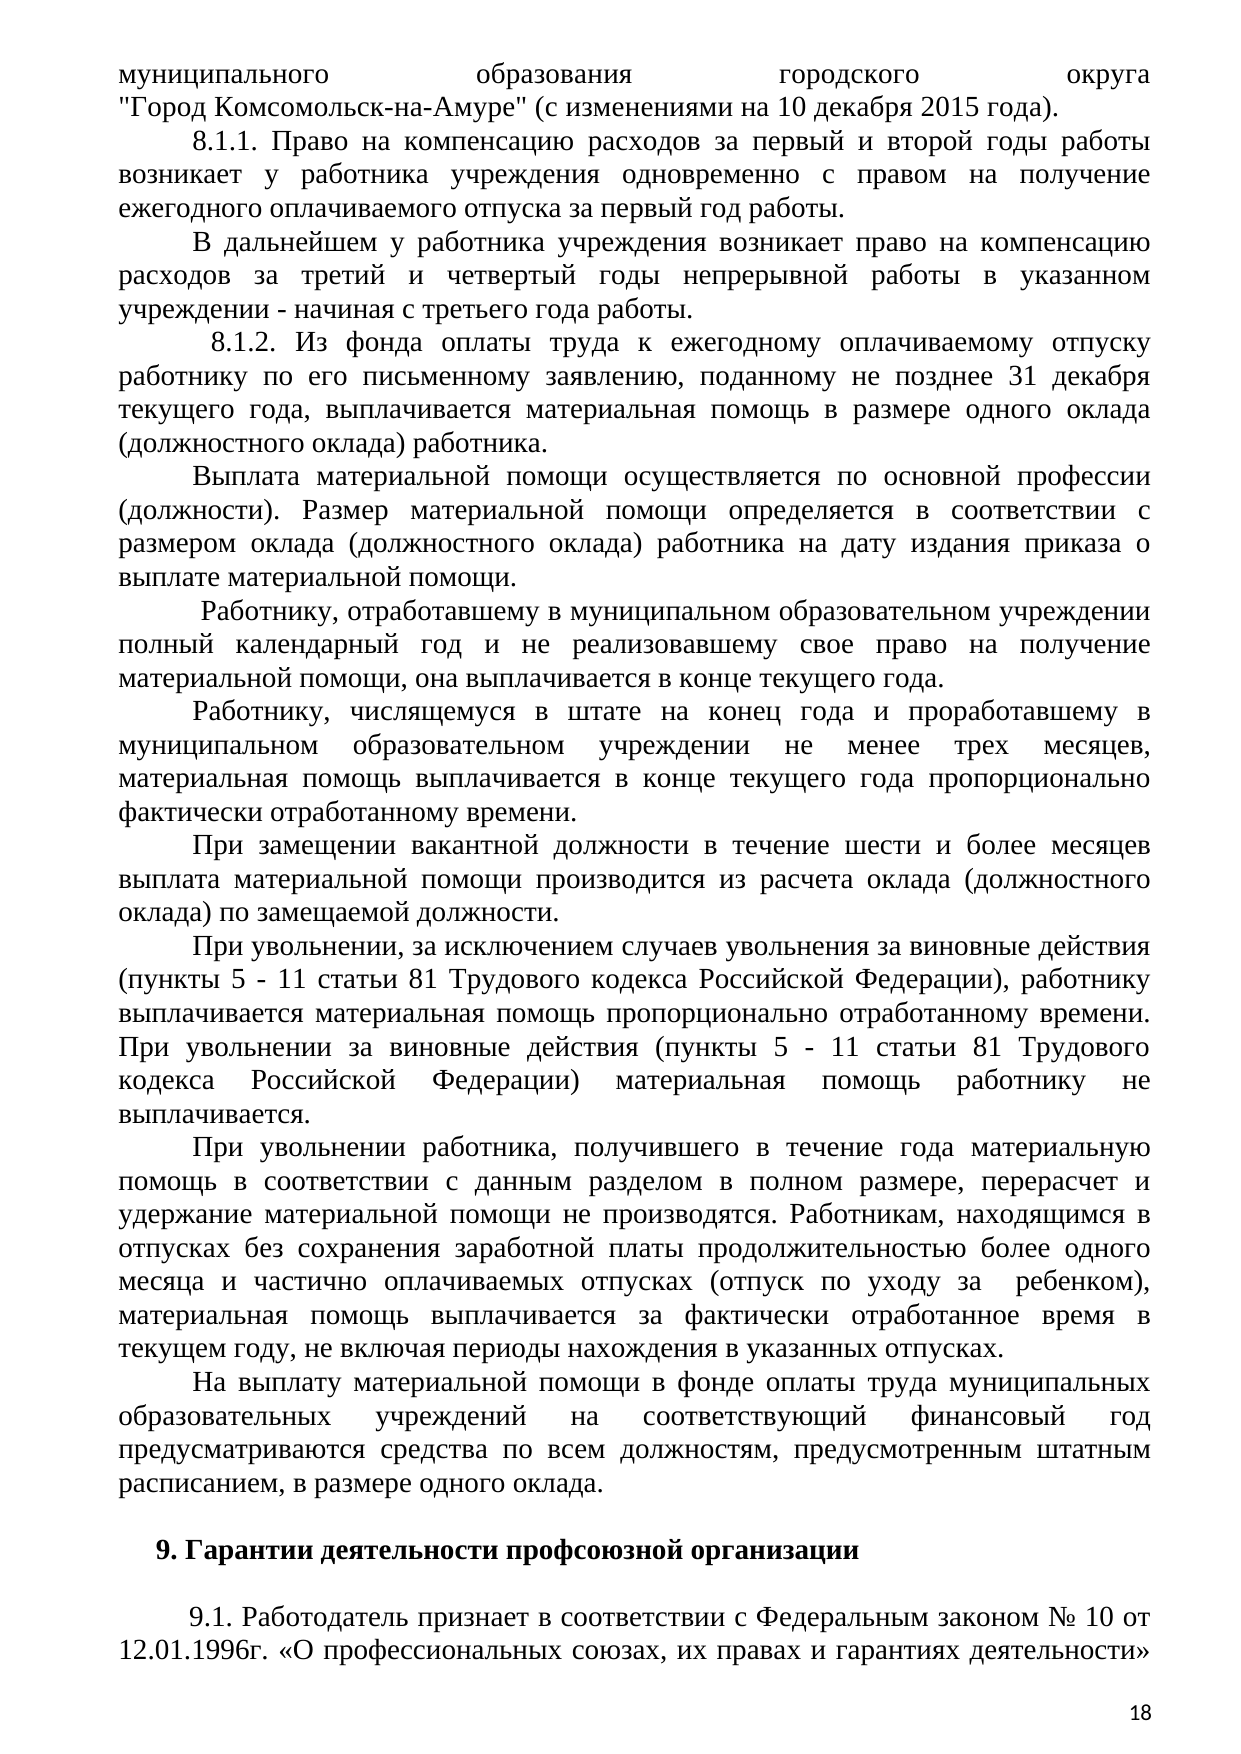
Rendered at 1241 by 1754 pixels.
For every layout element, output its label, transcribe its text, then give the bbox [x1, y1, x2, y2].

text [118, 1599, 1152, 1666]
text 8.1.2. Из фонда оплаты труда к ежегодному оплачиваемому отпуску работнику по его письменному заявлению, поданному не позднее 31 декабря текущего года, выплачивается материальная помощь в размере одного оклада (должностного оклада) работника. [118, 324, 1152, 458]
text В дальнейшем у работника учреждения возникает право на компенсацию расходов за третий и четвертый годы непрерывной работы в указанном учреждении - начиная с третьего года работы. [118, 224, 1152, 324]
text Работнику, числящемуся в штате на конец года и проработавшему в муниципальном образовательном учреждении не менее трех месяцев, материальная помощь выплачивается в конце текущего года пропорционально фактически отработанному времени. [118, 693, 1152, 827]
text Выплата материальной помощи осуществляется по основной профессии (должности). Размер материальной помощи определяется в соответствии с размером оклада (должностного оклада) работника на дату издания приказа о выплате материальной помощи. [118, 458, 1152, 593]
text При замещении вакантной должности в течение шести и более месяцев выплата материальной помощи производится из расчета оклада (должностного оклада) по замещаемой должности. [118, 827, 1152, 928]
text 9. Гарантии деятельности профсоюзной организации [156, 1532, 1152, 1565]
text 8.1.1. Право на компенсацию расходов за первый и второй годы работы возникает у работника учреждения одновременно с правом на получение ежегодного оплачиваемого отпуска за первый год работы. [118, 123, 1152, 224]
text Работнику, отработавшему в муниципальном образовательном учреждении полный календарный год и не реализовавшему свое право на получение материальной помощи, она выплачивается в конце текущего года. [118, 593, 1152, 693]
text На выплату материальной помощи в фонде оплаты труда муниципальных образовательных учреждений на соответствующий финансовый год предусматриваются средства по всем должностям, предусмотренным штатным расписанием, в размере одного оклада. [118, 1364, 1152, 1498]
text При увольнении работника, получившего в течение года материальную помощь в соответствии с данным разделом в полном размере, перерасчет и удержание материальной помощи не производятся. Работникам, находящимся в отпусках без сохранения заработной платы продолжительностью более одного месяца и частично оплачиваемых отпусках (отпуск по уходу за ребенком), материальная помощь выплачивается за фактически отработанное время в текущем году, не включая периоды нахождения в указанных отпусках. [118, 1129, 1152, 1364]
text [118, 56, 1152, 123]
text При увольнении, за исключением случаев увольнения за виновные действия (пункты 5 - 11 статьи 81 Трудового кодекса Российской Федерации), работнику выплачивается материальная помощь пропорционально отработанному времени. При увольнении за виновные действия (пункты 5 - 11 статьи 81 Трудового кодекса Российской Федерации) материальная помощь работнику не выплачивается. [118, 928, 1152, 1129]
